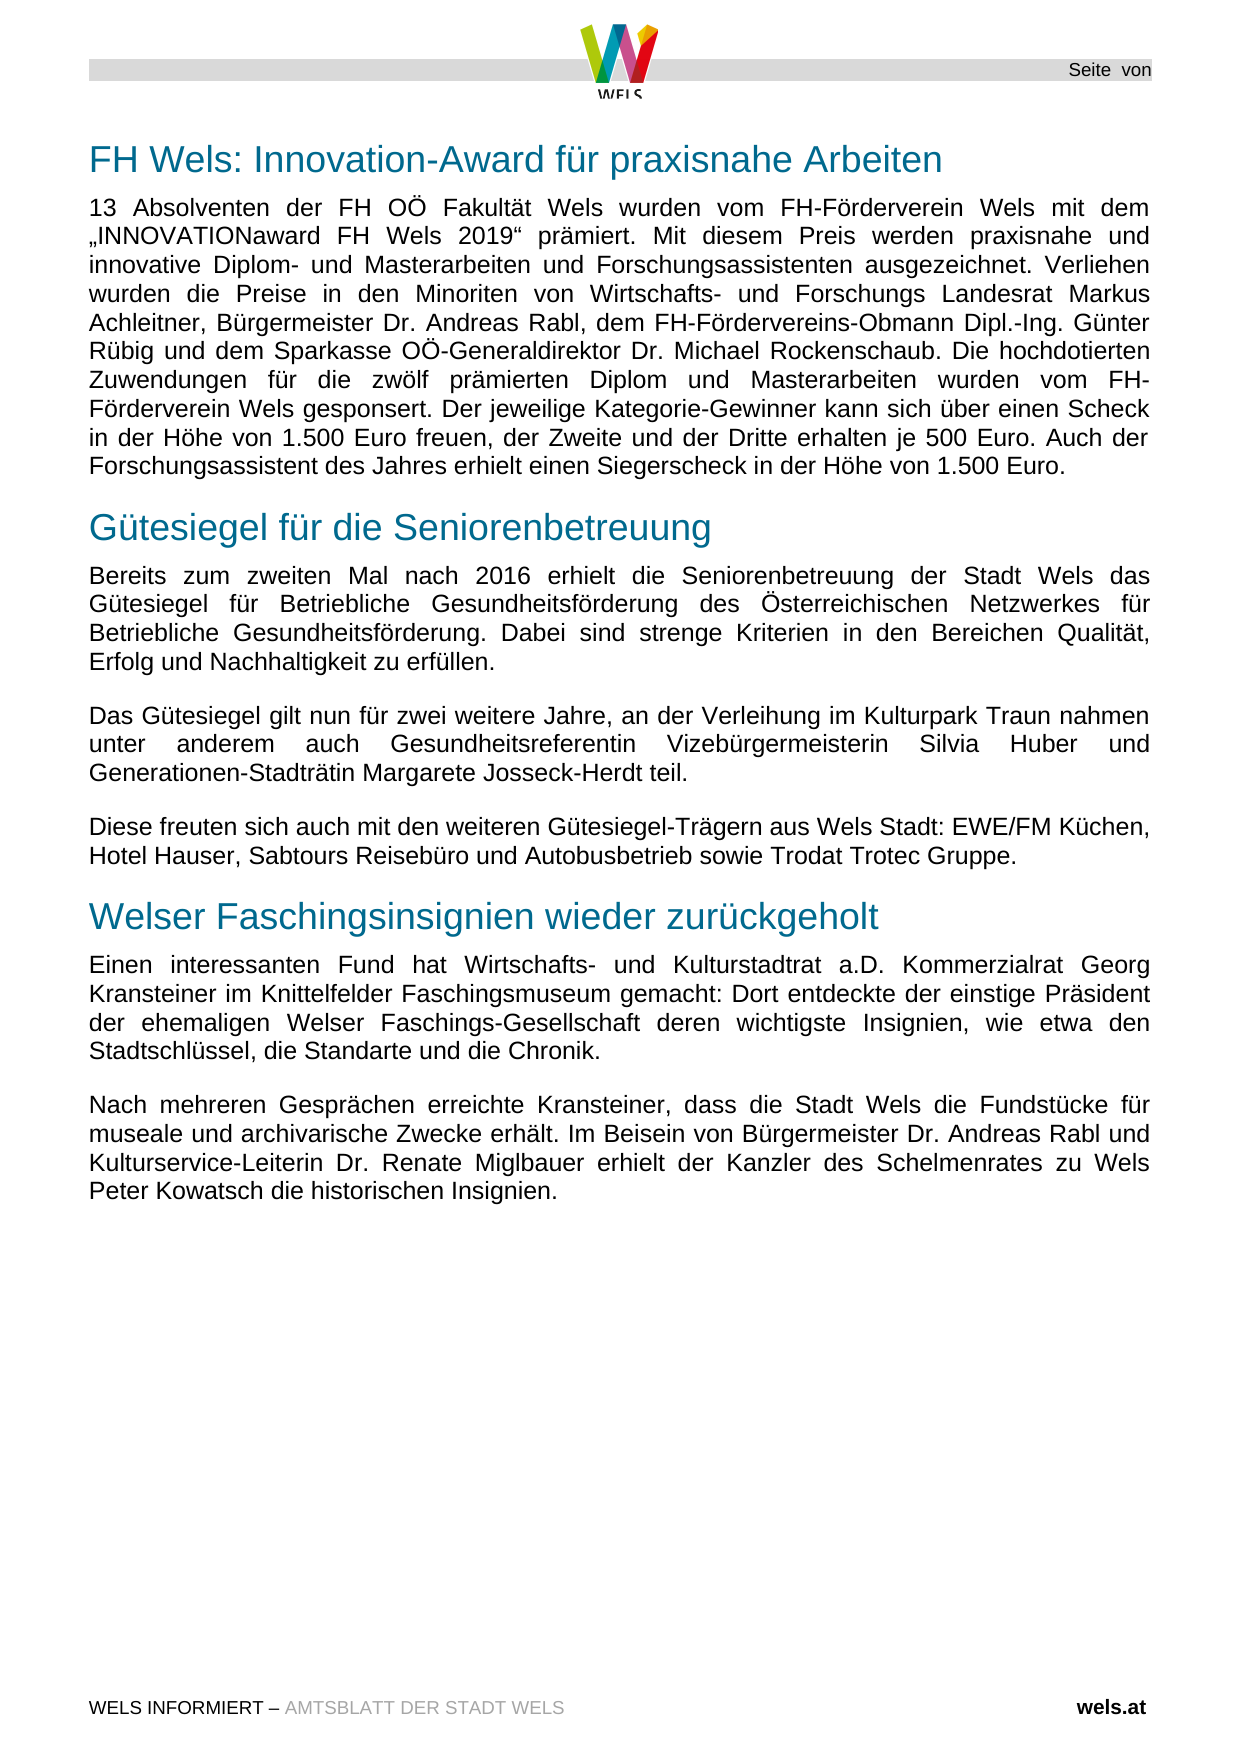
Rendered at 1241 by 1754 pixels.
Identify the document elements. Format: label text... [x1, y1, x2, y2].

picture [579, 23, 658, 99]
text Einen interessanten Fund hat Wirtschafts- und Kulturstadtrat a.D. Kommerzialrat Georg Kransteiner im Knittelfelder Faschingsmuseum gemacht: Dort entdeckte der einstige Präsident der ehemaligen Welser Faschings-Gesellschaft deren wichtigste Insignien, wie etwa den Stadtschlüssel, die Standarte und die Chronik. [89, 950, 1152, 1065]
subtitle Gütesiegel für die Seniorenbetreuung [89, 505, 1152, 548]
text 13 Absolventen der FH OÖ Fakultät Wels wurden vom FH-Förderverein Wels mit dem „INNOVATIONaward FH Wels 2019“ prämiert. Mit diesem Preis werden praxisnahe und innovative Diplom- und Masterarbeiten und Forschungsassistenten ausgezeichnet. Verliehen wurden die Preise in den Minoriten von Wirtschafts- und Forschungs Landesrat Markus Achleitner, Bürgermeister Dr. Andreas Rabl, dem FH-Fördervereins-Obmann Dipl.-Ing. Günter Rübig und dem Sparkasse OÖ-Generaldirektor Dr. Michael Rockenschaub. Die hochdotierten Zuwendungen für die zwölf prämierten Diplom und Masterarbeiten wurden vom FH-Förderverein Wels gesponsert. Der jeweilige Kategorie-Gewinner kann sich über einen Scheck in der Höhe von 1.500 Euro freuen, der Zweite und der Dritte erhalten je 500 Euro. Auch der Forschungsassistent des Jahres erhielt einen Siegerscheck in der Höhe von 1.500 Euro. [89, 192, 1152, 480]
subtitle Welser Faschingsinsignien wieder zurückgeholt [89, 894, 1152, 937]
text Diese freuten sich auch mit den weiteren Gütesiegel-Trägern aus Wels Stadt: EWE/FM Küchen, Hotel Hauser, Sabtours Reisebüro und Autobusbetrieb sowie Trodat Trotec Gruppe. [89, 812, 1152, 869]
subtitle FH Wels: Innovation-Award für praxisnahe Arbeiten [89, 137, 1152, 180]
text Das Gütesiegel gilt nun für zwei weitere Jahre, an der Verleihung im Kulturpark Traun nahmen unter anderem auch Gesundheitsreferentin Vizebürgermeisterin Silvia Huber und Generationen-Stadträtin Margarete Josseck-Herdt teil. [89, 701, 1152, 787]
text Bereits zum zweiten Mal nach 2016 erhielt die Seniorenbetreuung der Stadt Wels das Gütesiegel für Betriebliche Gesundheitsförderung des Österreichischen Netzwerkes für Betriebliche Gesundheitsförderung. Dabei sind strenge Kriterien in den Bereichen Qualität, Erfolg und Nachhaltigkeit zu erfüllen. [89, 561, 1152, 676]
text Nach mehreren Gesprächen erreichte Kransteiner, dass die Stadt Wels die Fundstücke für museale und archivarische Zwecke erhält. Im Beisein von Bürgermeister Dr. Andreas Rabl und Kulturservice-Leiterin Dr. Renate Miglbauer erhielt der Kanzler des Schelmenrates zu Wels Peter Kowatsch die historischen Insignien. [89, 1090, 1152, 1205]
